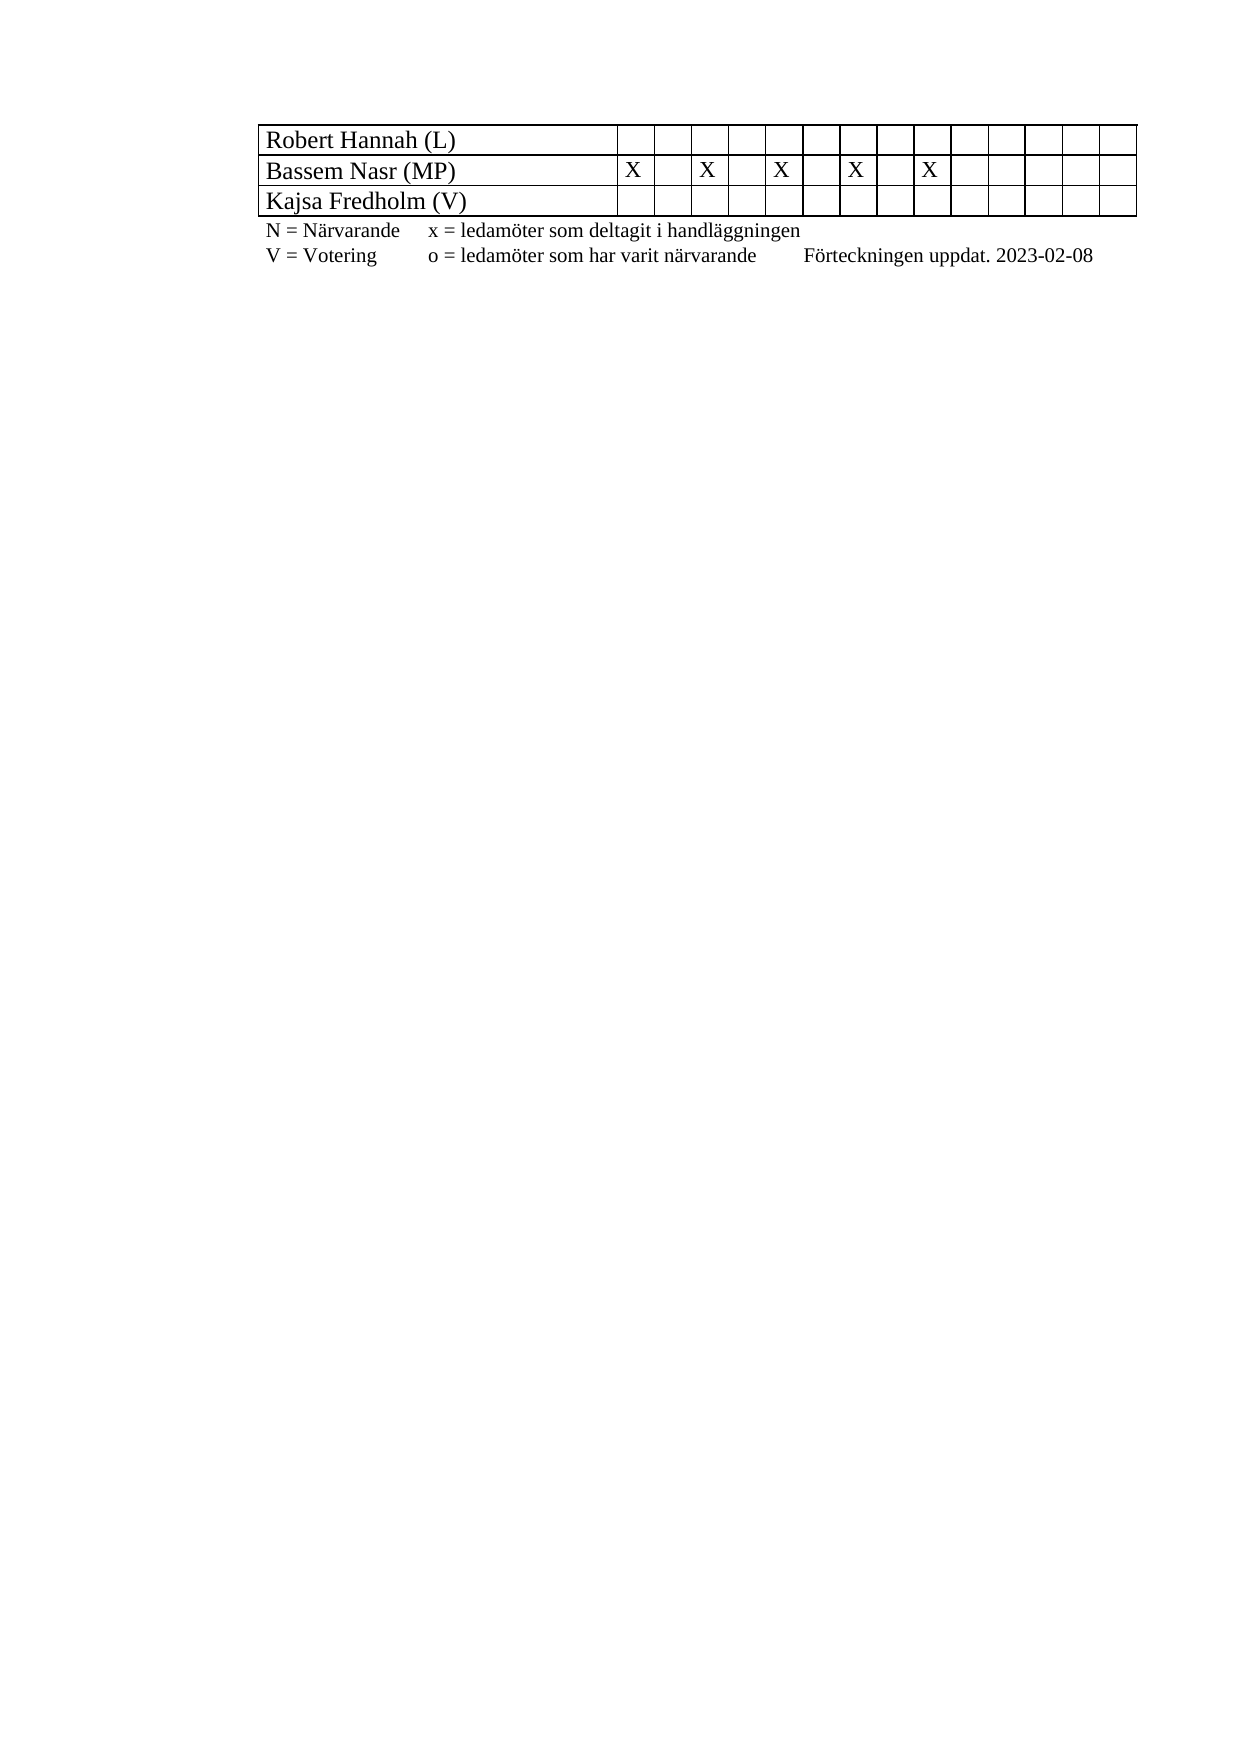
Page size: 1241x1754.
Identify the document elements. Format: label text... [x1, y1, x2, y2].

table_cell Kajsa Fredholm (V) [259, 186, 617, 215]
table_cell [1026, 156, 1062, 185]
table_cell [1026, 186, 1062, 215]
table_cell [766, 126, 802, 154]
table_cell X [618, 156, 654, 185]
table_cell [1063, 186, 1099, 215]
table_cell V = Votering [258, 243, 421, 317]
table_cell [952, 126, 988, 154]
table_cell o = ledamöter som har varit närvarande Förteckningen uppdat. 2023-02-08 [421, 243, 1137, 317]
table_cell [1100, 186, 1136, 215]
table_cell [618, 126, 654, 154]
table_cell [841, 186, 876, 215]
table_cell [1100, 126, 1136, 154]
table_cell Robert Hannah (L) [259, 126, 617, 154]
table_cell [878, 126, 913, 154]
table_cell [1100, 156, 1136, 185]
table_cell [655, 156, 691, 185]
table_cell [692, 126, 728, 154]
table_cell X [841, 156, 876, 185]
table_cell [915, 186, 950, 215]
table_cell [1063, 156, 1099, 185]
table_cell [729, 186, 765, 215]
table_cell [878, 186, 913, 215]
table_cell [1063, 126, 1099, 154]
table_cell [952, 186, 988, 215]
table_cell X [692, 156, 728, 185]
table_cell x = ledamöter som deltagit i handläggningen [421, 217, 1137, 242]
table_cell N = Närvarande [258, 217, 421, 242]
table_cell [692, 186, 728, 215]
table_cell [655, 126, 691, 154]
table_cell [766, 186, 802, 215]
table_cell [878, 156, 913, 185]
table_cell [804, 126, 839, 154]
table_cell [915, 126, 950, 154]
table_cell [804, 186, 839, 215]
table_cell X [766, 156, 802, 185]
table_cell [729, 126, 765, 154]
table_cell [989, 126, 1024, 154]
table_cell [952, 156, 988, 185]
table_cell [841, 126, 876, 154]
table_cell X [915, 156, 950, 185]
table_cell [804, 156, 839, 185]
table_cell [729, 156, 765, 185]
table_cell [989, 156, 1024, 185]
table_cell [989, 186, 1024, 215]
table_cell [1026, 126, 1062, 154]
table_cell [618, 186, 654, 215]
table_cell Bassem Nasr (MP) [259, 156, 617, 185]
table_cell [655, 186, 691, 215]
